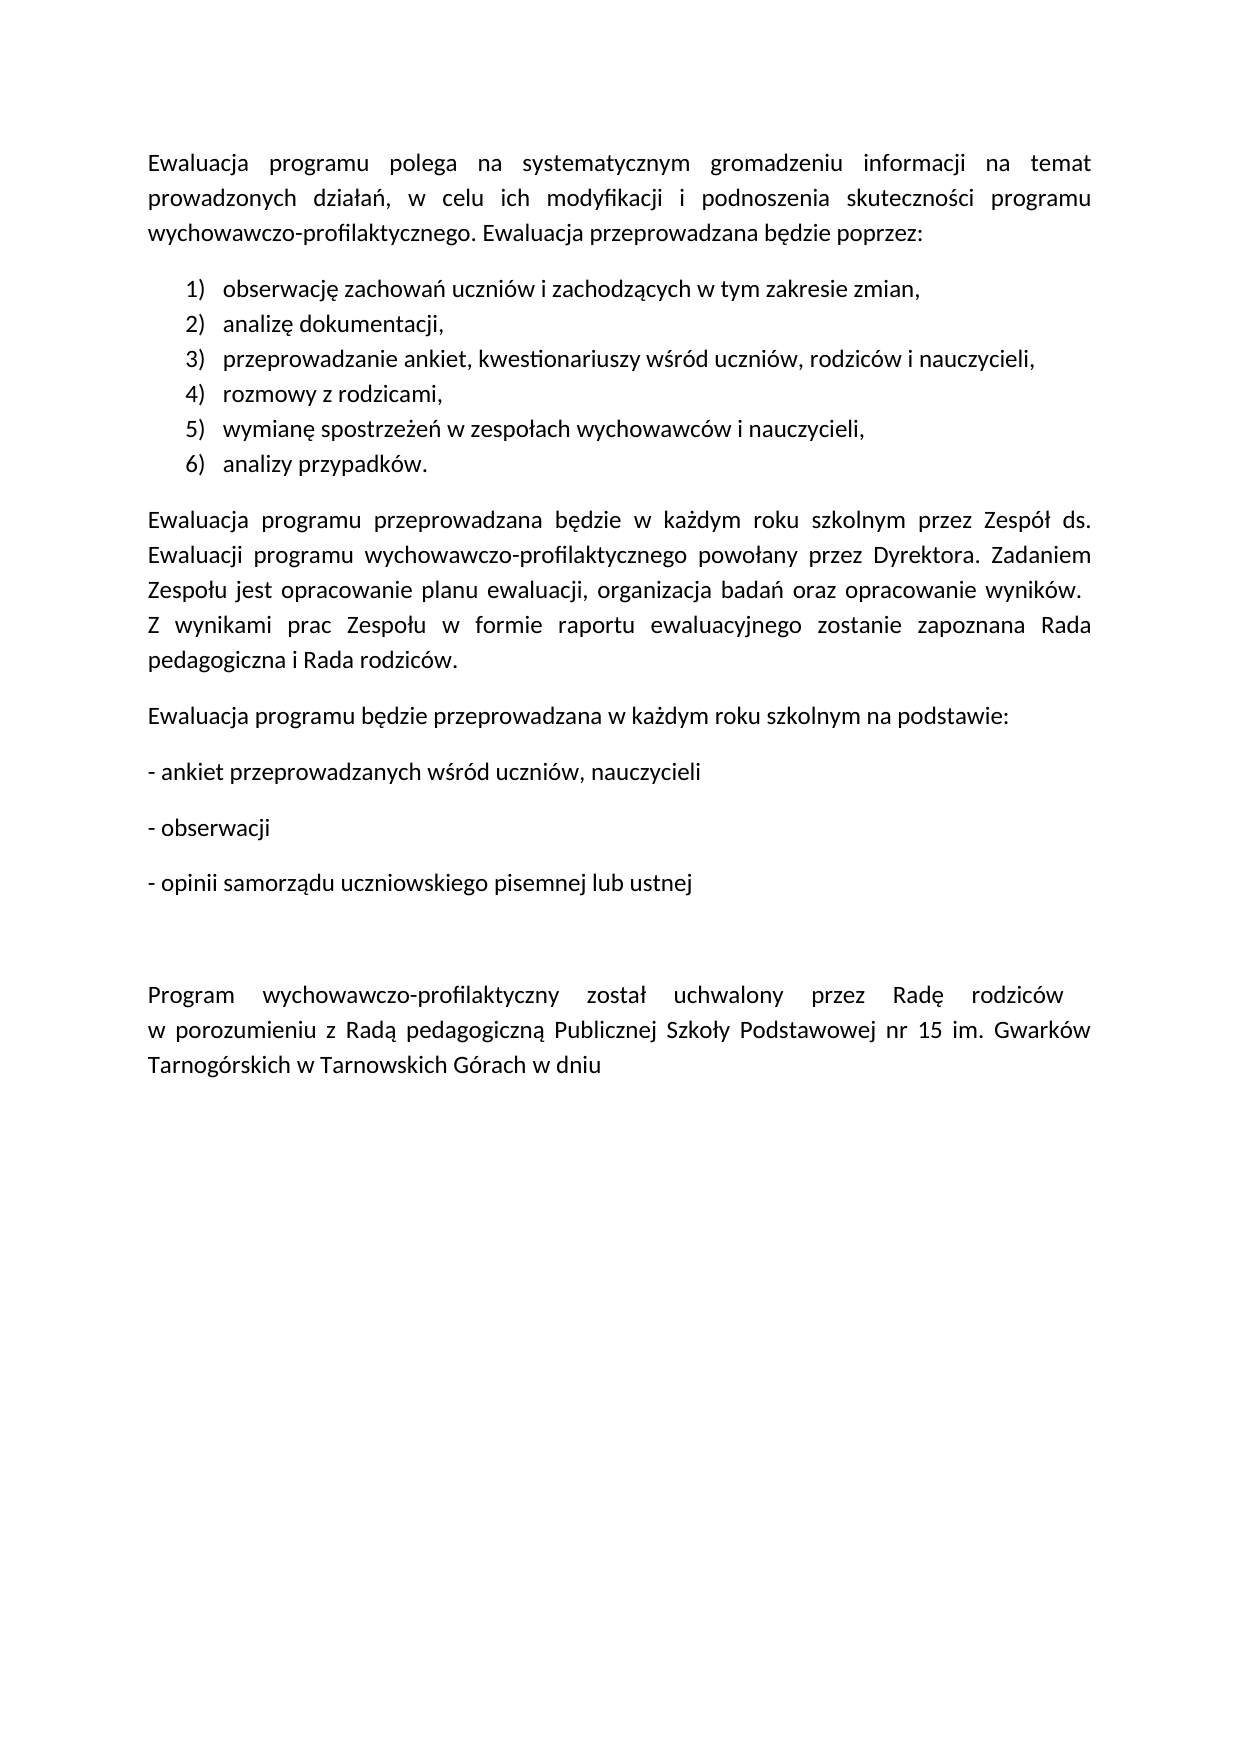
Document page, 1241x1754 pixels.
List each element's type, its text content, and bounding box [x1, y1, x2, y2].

list przeprowadzanie ankiet, kwestionariuszy wśród uczniów, rodziców i nauczycieli, [185, 343, 1093, 374]
text Ewaluacja programu przeprowadzana będzie w każdym roku szkolnym przez Zespół ds. Ewaluacji programu wychowawczo-profilaktycznego powołany przez Dyrektora. Zadaniem Zespołu jest opracowanie planu ewaluacji, organizacja badań oraz opracowanie wyników. Z wynikami prac Zespołu w formie raportu ewaluacyjnego zostanie zapoznana Rada pedagogiczna i Rada rodziców. [148, 504, 1093, 675]
text Ewaluacja programu polega na systematycznym gromadzeniu informacji na temat prowadzonych działań, w celu ich modyfikacji i podnoszenia skuteczności programu wychowawczo-profilaktycznego. Ewaluacja przeprowadzana będzie poprzez: [148, 148, 1093, 248]
list analizę dokumentacji, [185, 308, 1093, 339]
text - opinii samorządu uczniowskiego pisemnej lub ustnej [148, 868, 1093, 898]
list obserwację zachowań uczniów i zachodzących w tym zakresie zmian, [185, 273, 1093, 304]
text Ewaluacja programu będzie przeprowadzana w każdym roku szkolnym na podstawie: [148, 700, 1093, 731]
text - ankiet przeprowadzanych wśród uczniów, nauczycieli [148, 756, 1093, 786]
text - obserwacji [148, 812, 1093, 842]
text Program wychowawczo-profilaktyczny został uchwalony przez Radę rodziców w porozumieniu z Radą pedagogiczną Publicznej Szkoły Podstawowej nr 15 im. Gwarków Tarnogórskich w Tarnowskich Górach w dniu [148, 979, 1093, 1080]
list rozmowy z rodzicami, [185, 378, 1093, 409]
list ymianę spostrzeżeń w zespołach wychowawców i nauczycianalizy przypadków. [185, 448, 1093, 479]
list wymianę spostrzeżeń w zespołach wychowawców i nauczycieli, [185, 413, 1093, 444]
